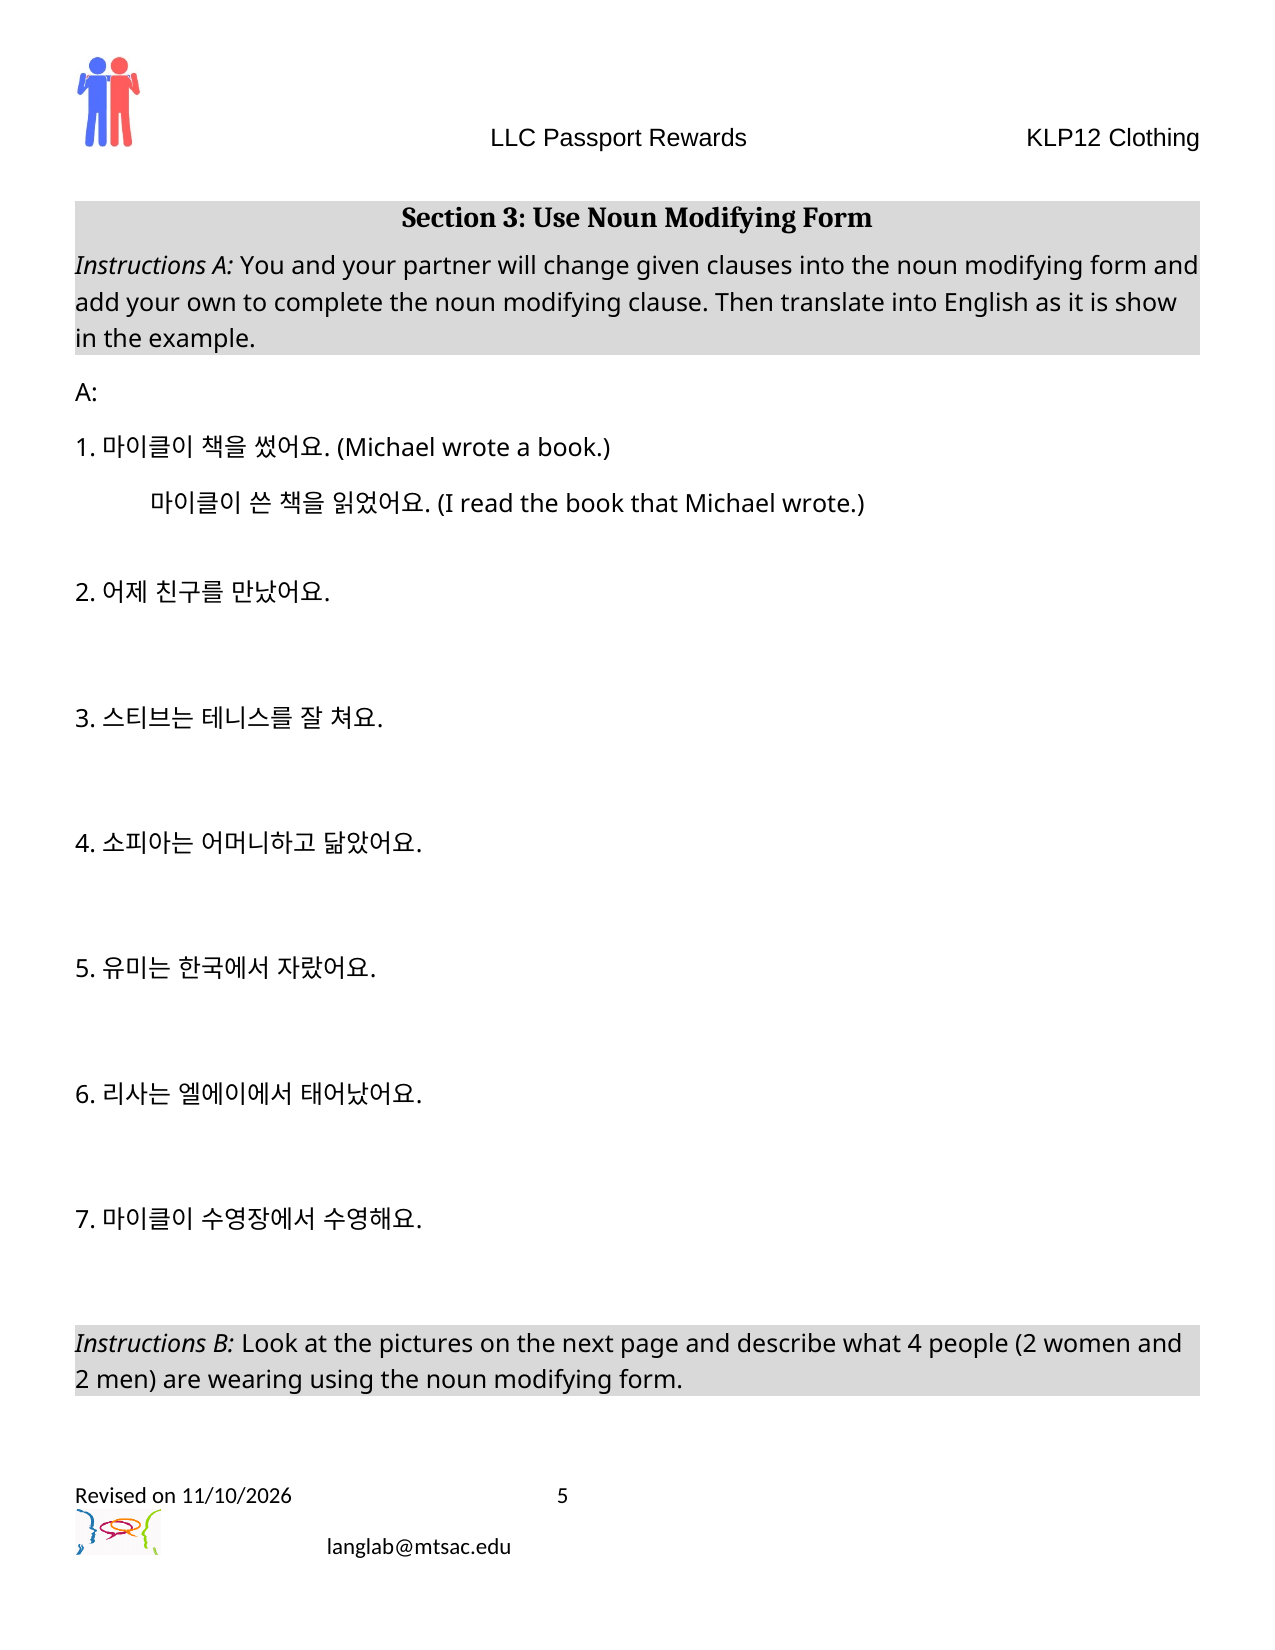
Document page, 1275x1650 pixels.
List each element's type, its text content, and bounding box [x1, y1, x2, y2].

picture [75, 1509, 161, 1555]
text 2. 어제 친구를 만났어요. [75, 573, 1200, 609]
picture [75, 56, 141, 147]
subtitle Section 3: Use Noun Modifying Form [75, 201, 1200, 235]
text 5. 유미는 한국에서 자랐어요. [75, 949, 1200, 985]
text A: [75, 374, 1200, 408]
text 3. 스티브는 테니스를 잘 쳐요. [75, 698, 1200, 734]
text 마이클이 쓴 책을 읽었어요. (I read the book that Michael wrote.) [75, 484, 1200, 520]
text 1. 마이클이 책을 썼어요. (Michael wrote a book.) [75, 428, 1200, 464]
text 4. 소피아는 어머니하고 닮았어요. [75, 823, 1200, 860]
text 7. 마이클이 수영장에서 수영해요. [75, 1200, 1200, 1236]
text Instructions B: Look at the pictures on the next page and describe what 4 people (2 women and 2 men) are wearing using the noun modifying form. [75, 1325, 1200, 1396]
text Instructions A: You and your partner will change given clauses into the noun modifying form and add your own to complete the noun modifying clause. Then translate into English as it is show in the example. [75, 247, 1200, 355]
text 6. 리사는 엘에이에서 태어났어요. [75, 1074, 1200, 1111]
